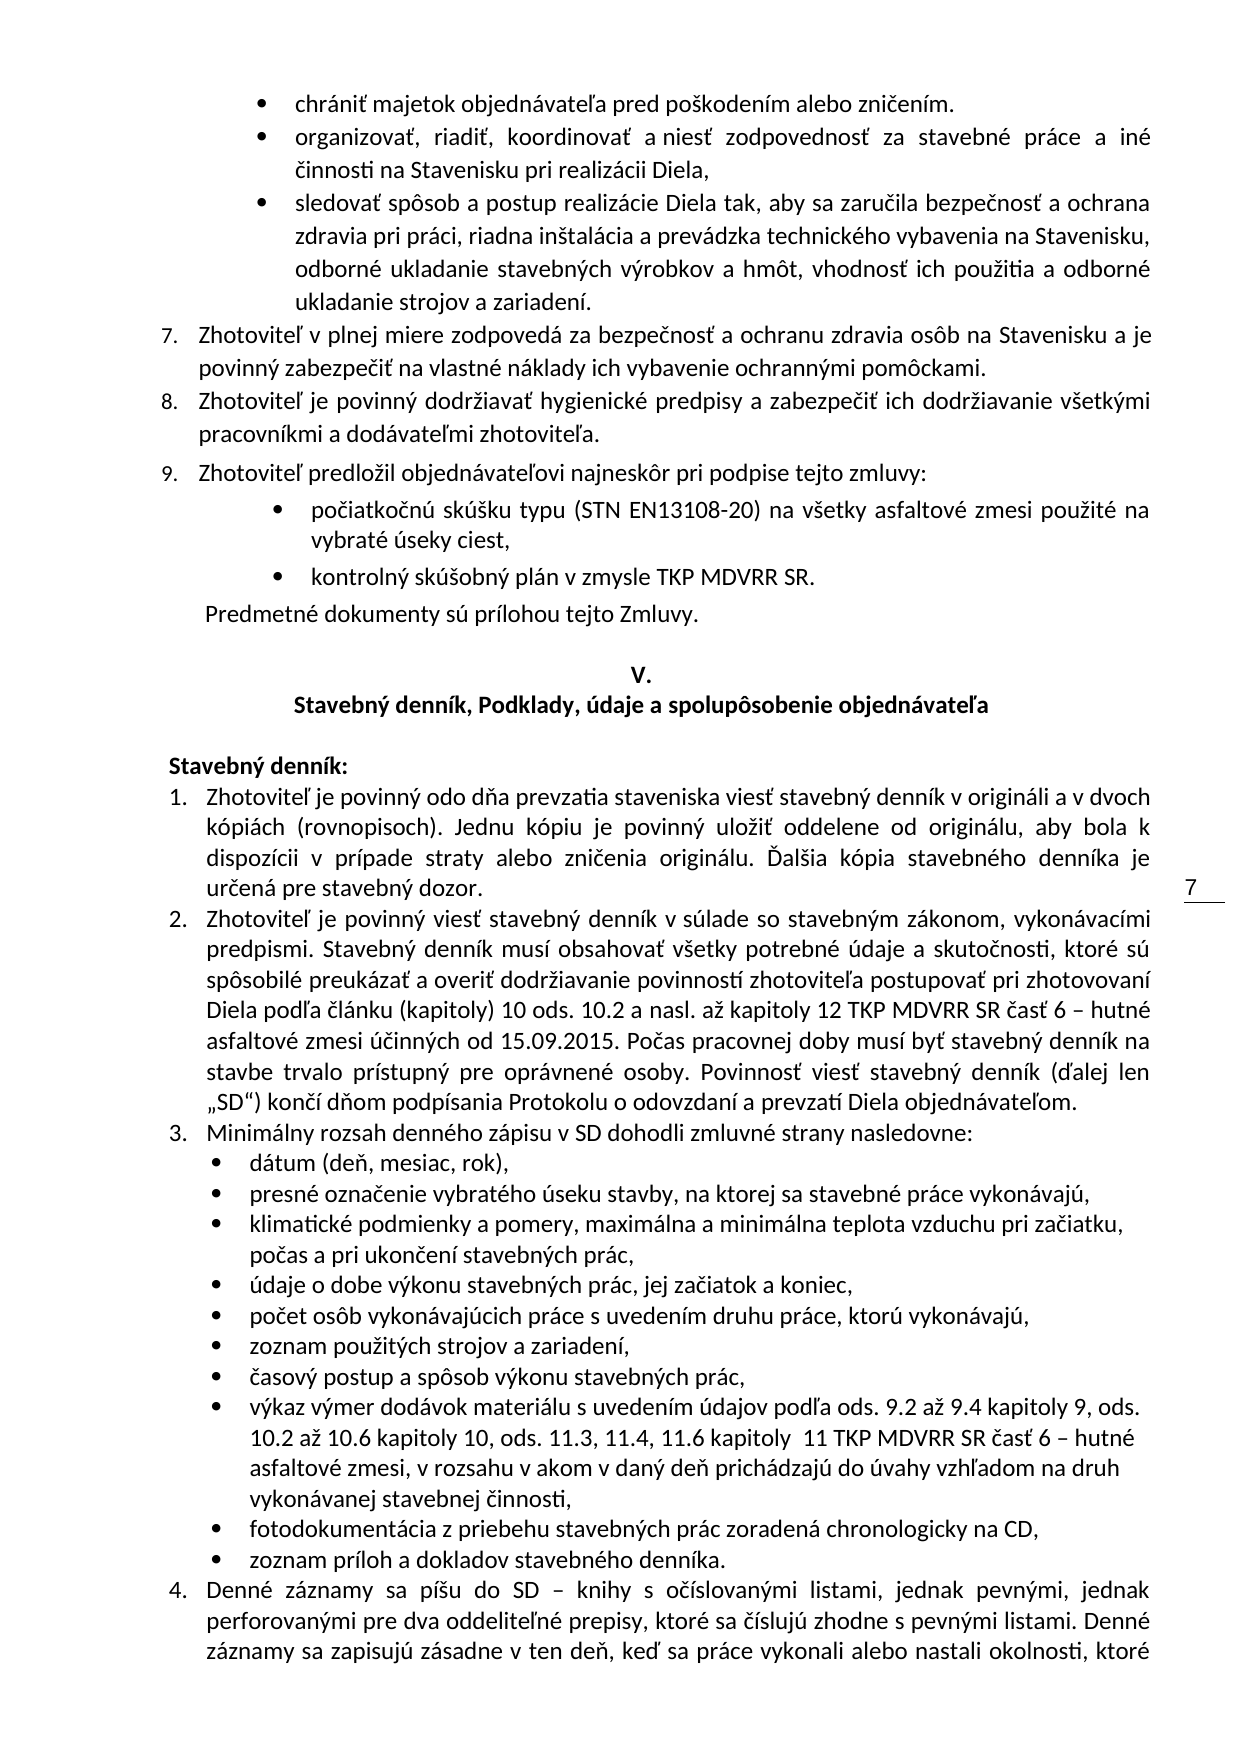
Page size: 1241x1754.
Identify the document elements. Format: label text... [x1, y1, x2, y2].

list časový postup a spôsob výkonu stavebných prác, [212, 1361, 1152, 1391]
list Zhotoviteľ je povinný odo dňa prevzatia staveniska viesť stavebný denník v origináli a v dvoch kópiách (rovnopisoch). Jednu kópiu je povinný uložiť oddelene od originálu, aby bola k dispozícii v prípade straty alebo zničenia originálu. Ďalšia kópia stavebného denníka je určená pre stavebný dozor. [169, 781, 1152, 903]
text V. [131, 659, 1152, 689]
list údaje o dobe výkonu stavebných prác, jej začiatok a koniec, [212, 1269, 1152, 1300]
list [169, 1574, 1152, 1666]
list výkaz výmer dodávok materiálu s uvedením údajov podľa ods. 9.2 až 9.4 kapitoly 9, ods. 10.2 až 10.6 kapitoly 10, ods. 11.3, 11.4, 11.6 kapitoly 11 TKP MDVRR SR časť 6 – hutné asfaltové zmesi, v rozsahu v akom v daný deň prichádzajú do úvahy vzhľadom na druh vykonávanej stavebnej činnosti, [212, 1391, 1152, 1513]
list počiatkočnú skúšku typu (STN EN13108-20) na všetky asfaltové zmesi použité na vybraté úseky ciest, [273, 494, 1152, 555]
list fotodokumentácia z priebehu stavebných prác zoradená chronologicky na CD, [212, 1513, 1152, 1544]
text Stavebný denník: [131, 750, 1152, 781]
list zoznam použitých strojov a zariadení, [212, 1330, 1152, 1361]
list presné označenie vybratého úseku stavby, na ktorej sa stavebné práce vykonávajú, [212, 1178, 1152, 1208]
text Predmetné dokumenty sú prílohou tejto Zmluvy. [131, 598, 1152, 628]
list Zhotoviteľ je povinný dodržiavať hygienické predpisy a zabezpečiť ich dodržiavanie všetkými pracovníkmi a dodávateľmi zhotoviteľa. [161, 385, 1152, 448]
list zoznam príloh a dokladov stavebného denníka. [212, 1544, 1152, 1574]
list Zhotoviteľ je povinný viesť stavebný denník v súlade so stavebným zákonom, vykonávacími predpismi. Stavebný denník musí obsahovať všetky potrebné údaje a skutočnosti, ktoré sú spôsobilé preukázať a overiť dodržiavanie povinností zhotoviteľa postupovať pri zhotovovaní Diela podľa článku (kapitoly) 10 ods. 10.2 a nasl. až kapitoly 12 TKP MDVRR SR časť 6 – hutné asfaltové zmesi účinných od 15.09.2015. Počas pracovnej doby musí byť stavebný denník na stavbe trvalo prístupný pre oprávnené osoby. Povinnosť viesť stavebný denník (ďalej len „SD“) končí dňom podpísania Protokolu o odovzdaní a prevzatí Diela objednávateľom. [169, 903, 1152, 1117]
list kontrolný skúšobný plán v zmysle TKP MDVRR SR. [273, 561, 1152, 592]
text Stavebný denník, Podklady, údaje a spolupôsobenie objednávateľa [131, 689, 1152, 720]
list organizovať, riadiť, koordinovať a niesť zodpovednosť za stavebné práce a iné činnosti na Stavenisku pri realizácii Diela, [257, 122, 1152, 185]
list Minimálny rozsah denného zápisu v SD dohodli zmluvné strany nasledovne: [169, 1117, 1152, 1147]
list sledovať spôsob a postup realizácie Diela tak, aby sa zaručila bezpečnosť a ochrana zdravia pri práci, riadna inštalácia a prevádzka technického vybavenia na Stavenisku, odborné ukladanie stavebných výrobkov a hmôt, vhodnosť ich použitia a odborné ukladanie strojov a zariadení. [257, 187, 1152, 317]
list klimatické podmienky a pomery, maximálna a minimálna teplota vzduchu pri začiatku, počas a pri ukončení stavebných prác, [212, 1208, 1152, 1269]
list počet osôb vykonávajúcich práce s uvedením druhu práce, ktorú vykonávajú, [212, 1300, 1152, 1330]
list chrániť majetok objednávateľa pred poškodením alebo zničením. [257, 89, 1152, 119]
list dátum (deň, mesiac, rok), [212, 1147, 1152, 1178]
list Zhotoviteľ predložil objednávateľovi najneskôr pri podpise tejto zmluvy: [161, 457, 1152, 487]
list Zhotoviteľ v plnej miere zodpovedá za bezpečnosť a ochranu zdravia osôb na Stavenisku a je povinný zabezpečiť na vlastné náklady ich vybavenie ochrannými pomôckami. [161, 319, 1152, 382]
